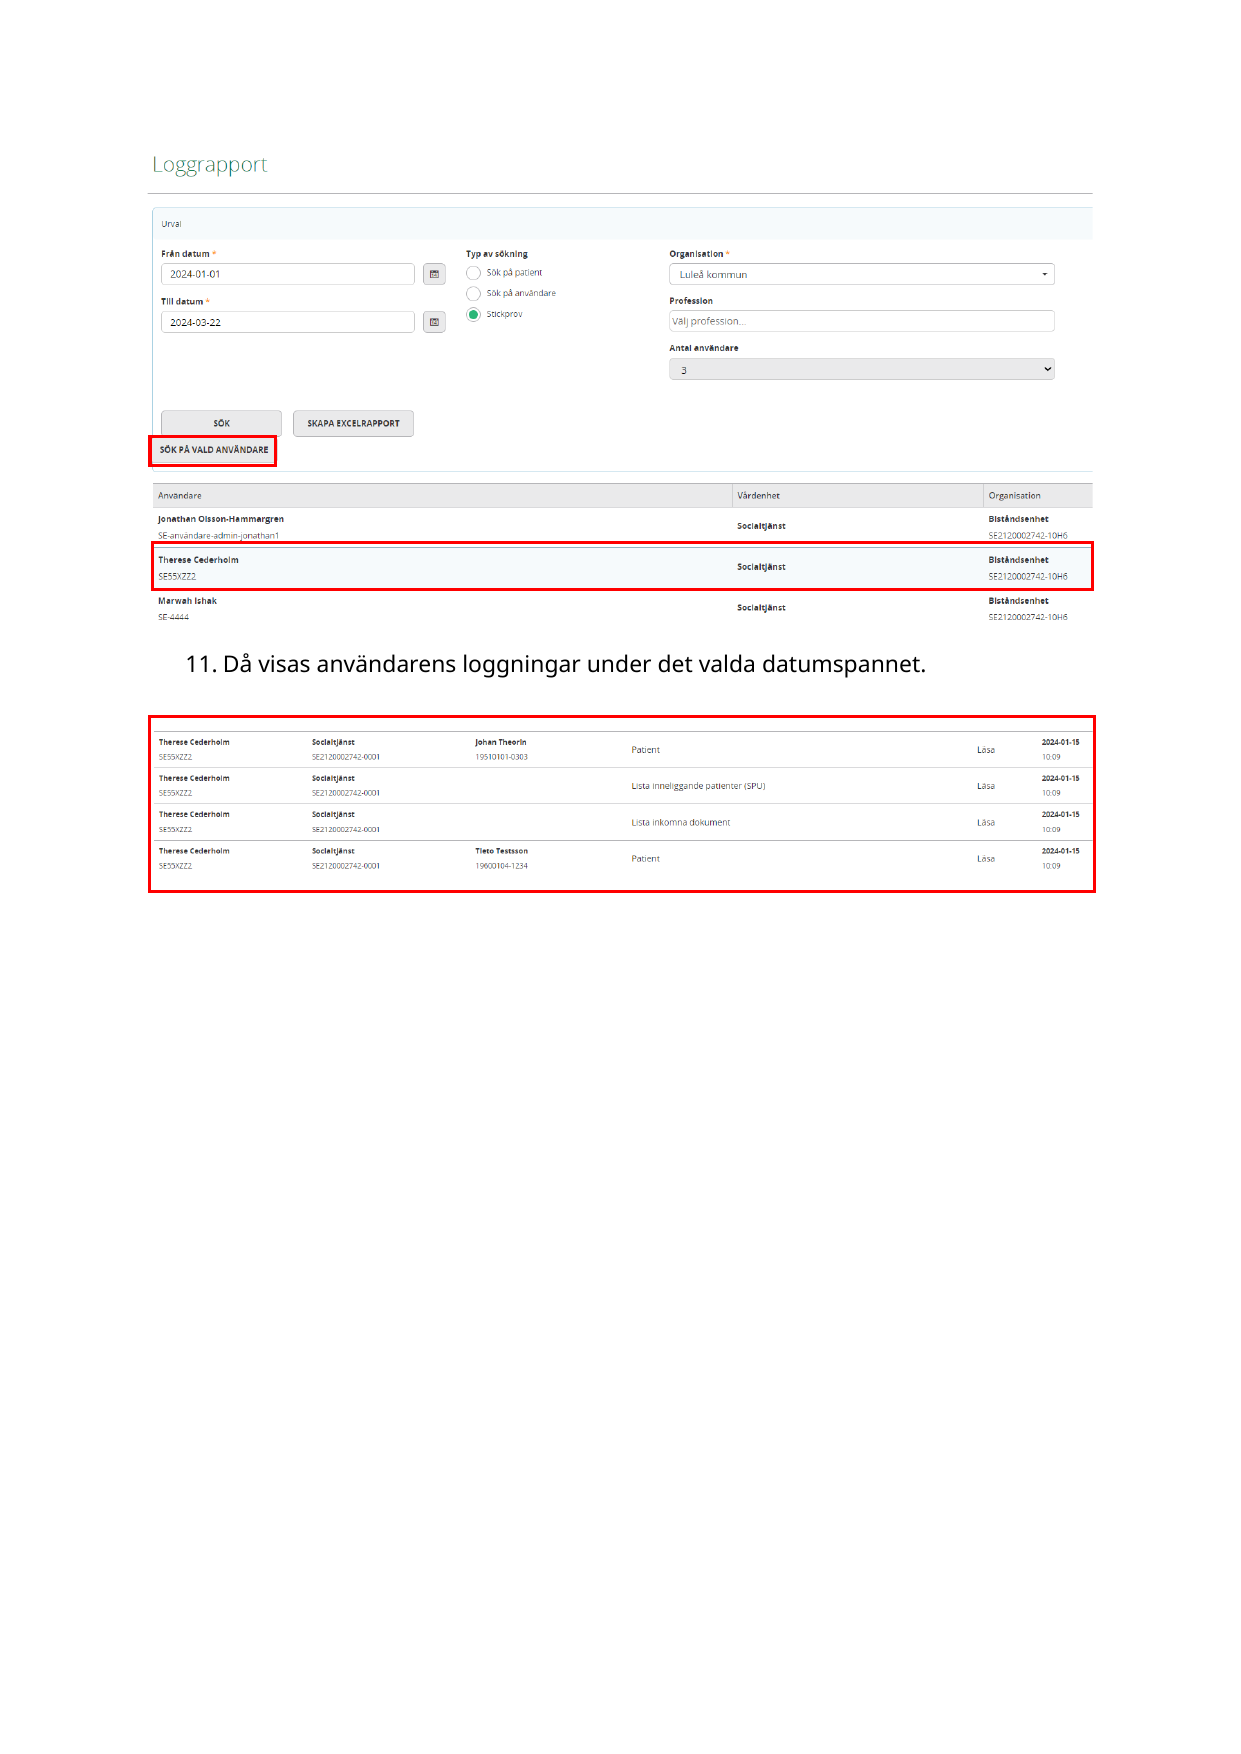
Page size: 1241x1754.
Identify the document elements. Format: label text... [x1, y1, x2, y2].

picture [147, 147, 1093, 629]
picture [151, 731, 1093, 876]
picture [154, 544, 1091, 588]
list Då visas användarens loggningar under det valda datumspannet. [185, 647, 1093, 679]
